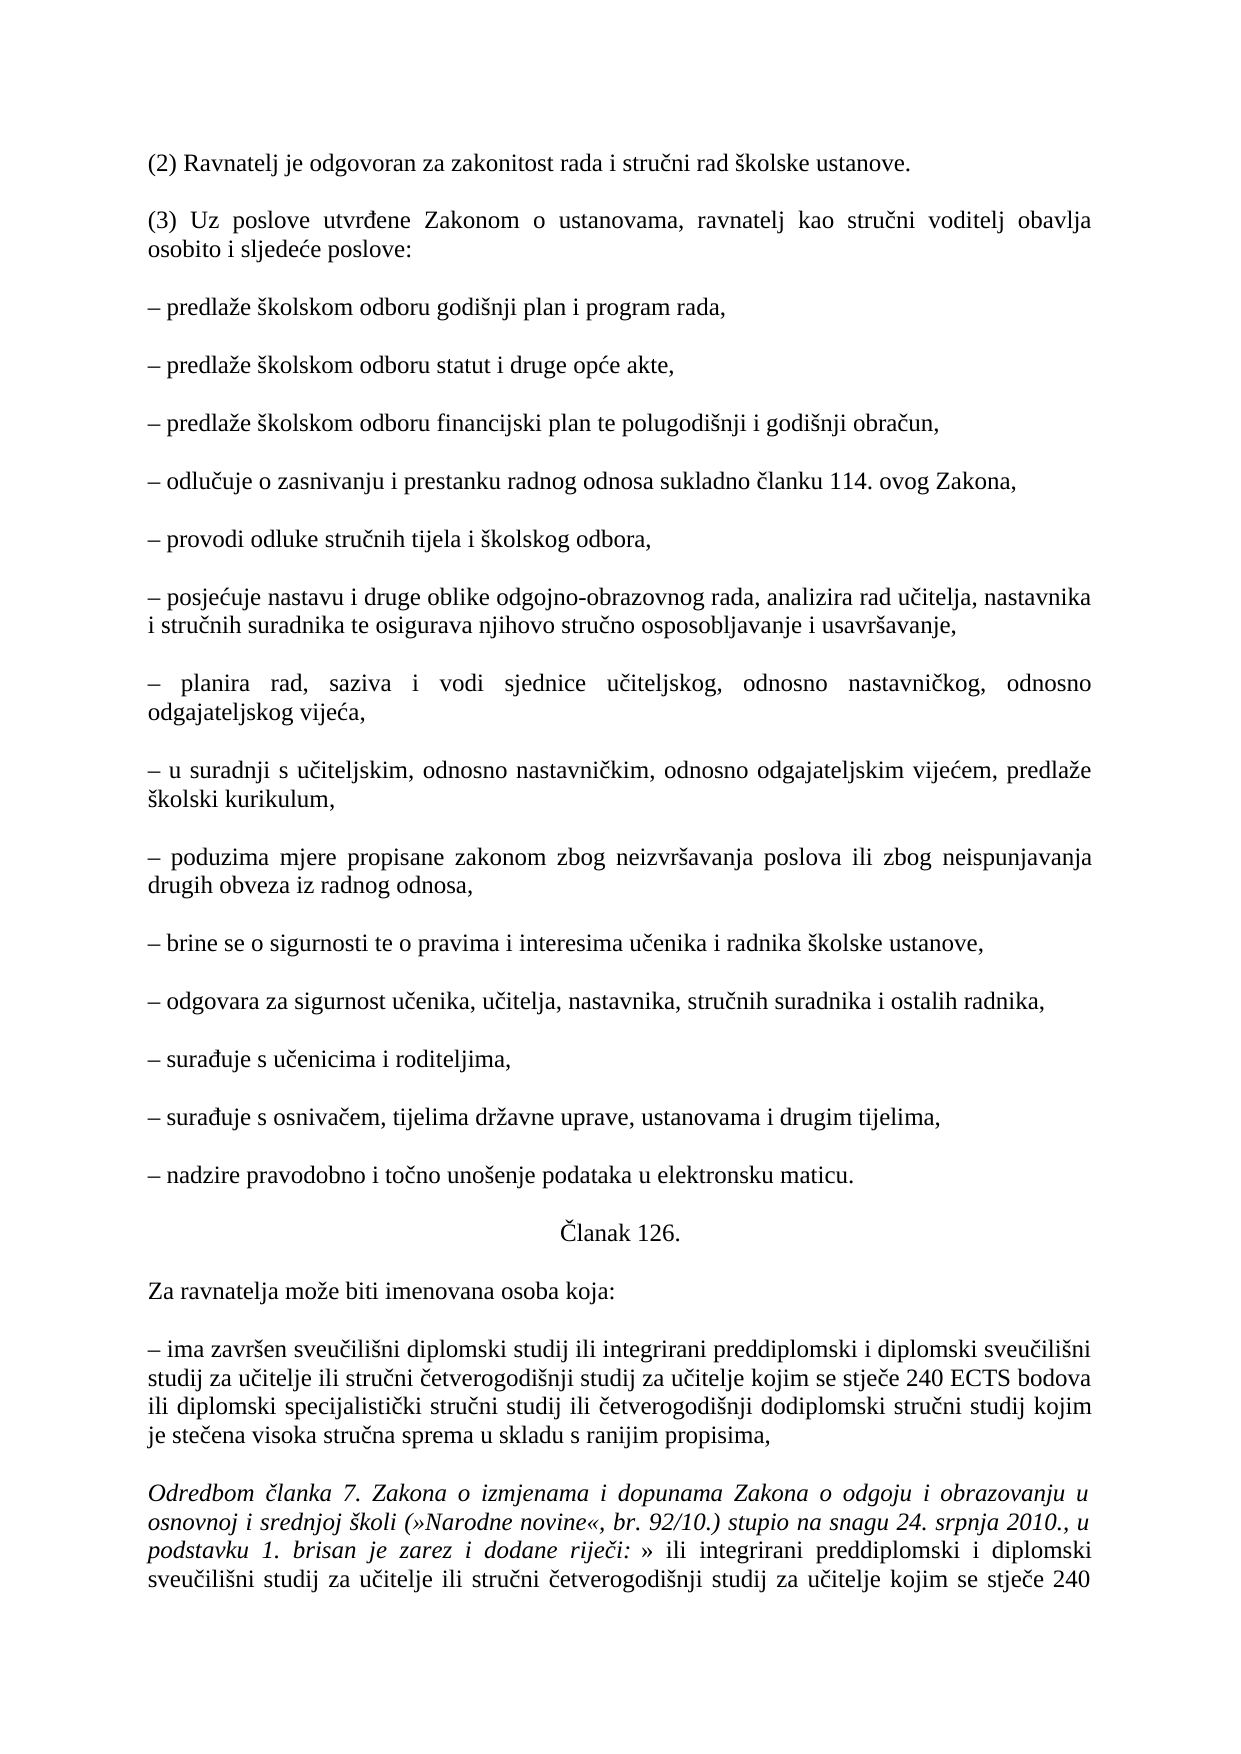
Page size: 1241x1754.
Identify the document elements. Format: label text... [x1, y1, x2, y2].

text – poduzima mjere propisane zakonom zbog neizvršavanja poslova ili zbog neispunjavanja drugih obveza iz radnog odnosa, [148, 842, 1093, 899]
text (3) Uz poslove utvrđene Zakonom o ustanovama, ravnatelj kao stručni voditelj obavlja osobito i sljedeće poslove: [148, 206, 1093, 263]
text – predlaže školskom odboru financijski plan te polugodišnji i godišnji obračun, [148, 408, 1093, 437]
text (2) Ravnatelj je odgovoran za zakonitost rada i stručni rad školske ustanove. [148, 148, 1093, 176]
text – ima završen sveučilišni diplomski studij ili integrirani preddiplomski i diplomski sveučilišni studij za učitelje ili stručni četverogodišnji studij za učitelje kojim se stječe 240 ECTS bodova ili diplomski specijalistički stručni studij ili četverogodišnji dodiplomski stručni studij kojim je stečena visoka stručna sprema u skladu s ranijim propisima, [148, 1334, 1093, 1449]
text – planira rad, saziva i vodi sjednice učiteljskog, odnosno nastavničkog, odnosno odgajateljskog vijeća, [148, 668, 1093, 726]
text – surađuje s osnivačem, tijelima državne uprave, ustanovama i drugim tijelima, [148, 1102, 1093, 1131]
text – u suradnji s učiteljskim, odnosno nastavničkim, odnosno odgajateljskim vijećem, predlaže školski kurikulum, [148, 755, 1093, 813]
text – posjećuje nastavu i druge oblike odgojno-obrazovnog rada, analizira rad učitelja, nastavnika i stručnih suradnika te osigurava njihovo stručno osposobljavanje i usavršavanje, [148, 582, 1093, 639]
text – provodi odluke stručnih tijela i školskog odbora, [148, 524, 1093, 553]
text – predlaže školskom odboru godišnji plan i program rada, [148, 292, 1093, 321]
text – odlučuje o zasnivanju i prestanku radnog odnosa sukladno članku 114. ovog Zakona, [148, 466, 1093, 495]
text – brine se o sigurnosti te o pravima i interesima učenika i radnika školske ustanove, [148, 928, 1093, 957]
text – nadzire pravodobno i točno unošenje podataka u elektronsku maticu. [148, 1160, 1093, 1189]
text Za ravnatelja može biti imenovana osoba koja: [148, 1276, 1093, 1305]
text – surađuje s učenicima i roditeljima, [148, 1044, 1093, 1073]
text – odgovara za sigurnost učenika, učitelja, nastavnika, stručnih suradnika i ostalih radnika, [148, 986, 1093, 1015]
text Članak 126. [148, 1218, 1093, 1247]
text – predlaže školskom odboru statut i druge opće akte, [148, 350, 1093, 379]
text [148, 1478, 1093, 1593]
